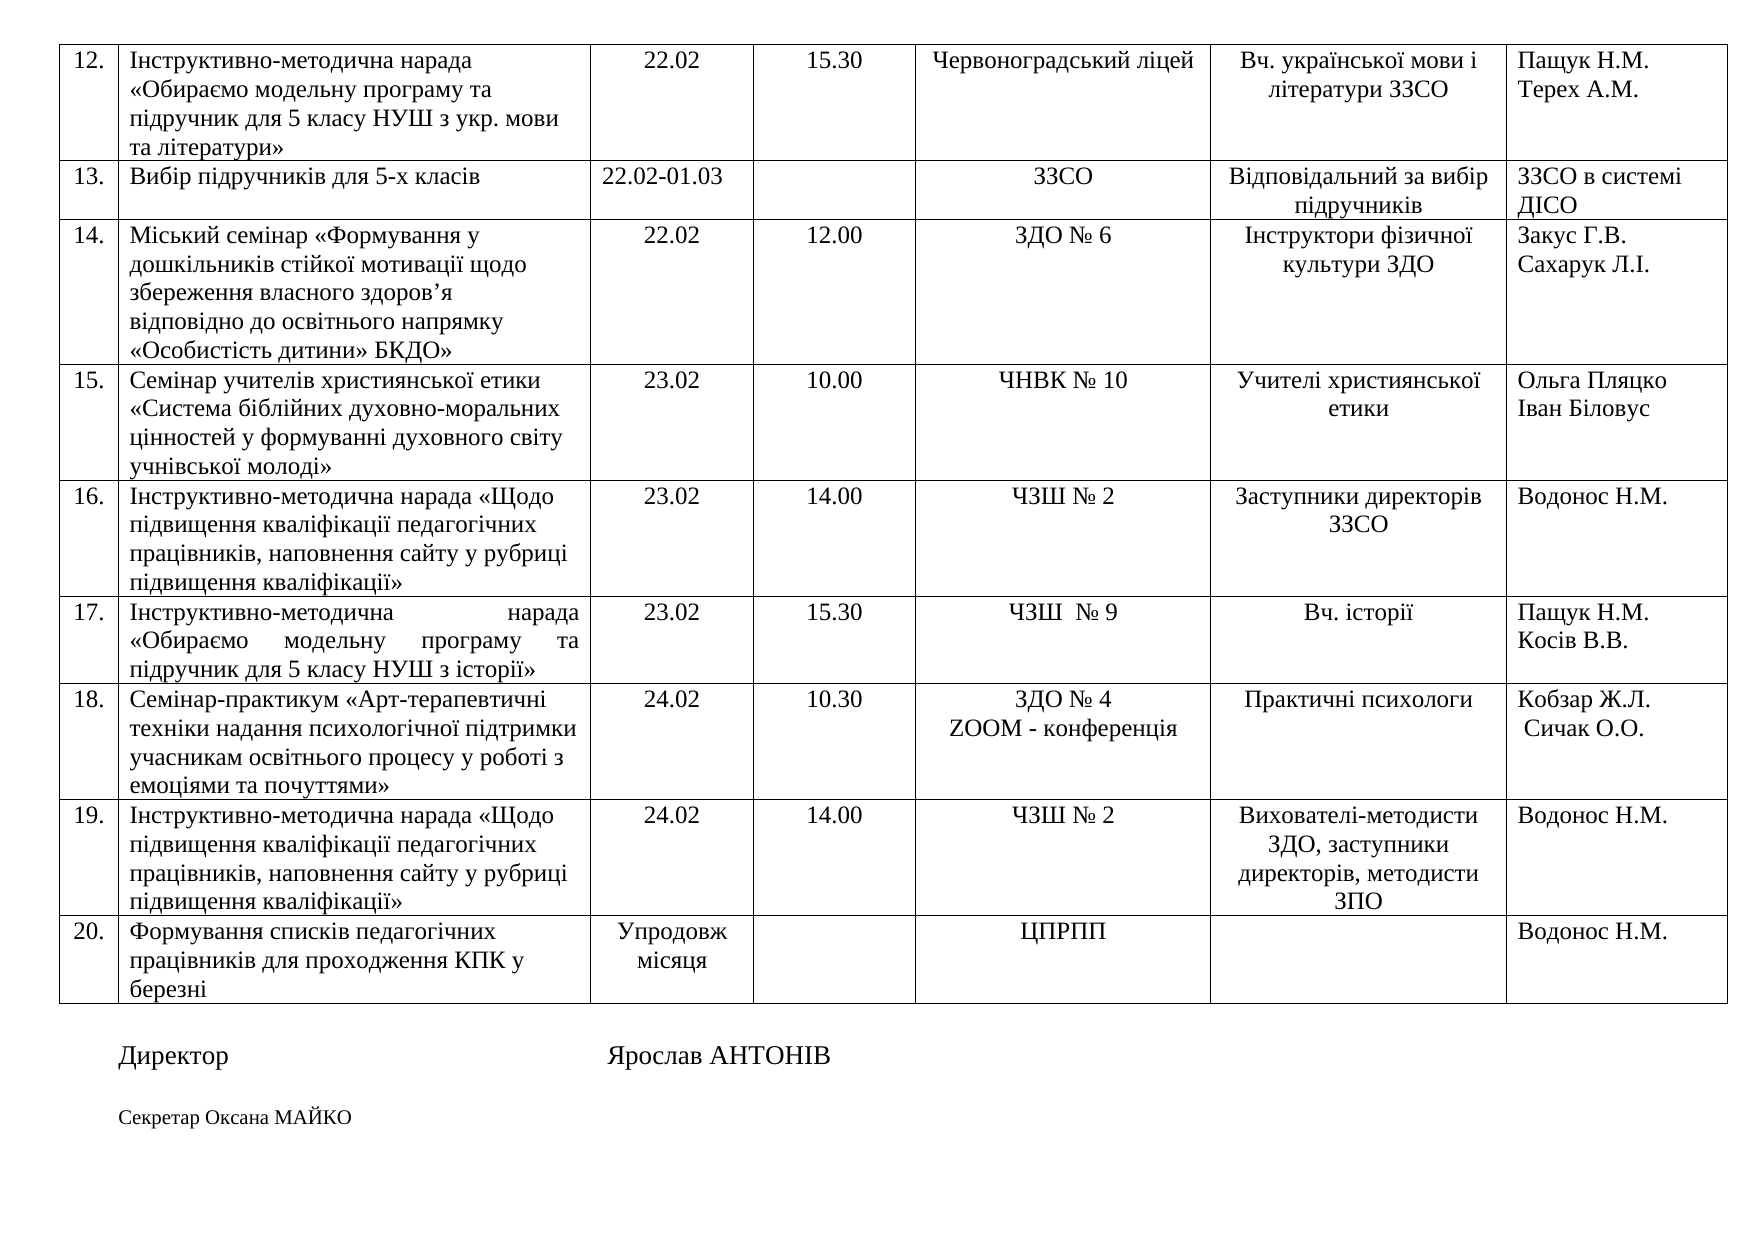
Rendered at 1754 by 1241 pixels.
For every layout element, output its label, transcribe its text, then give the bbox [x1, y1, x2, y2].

table_cell Водонос Н.М. [1507, 916, 1727, 1002]
table_cell Пащук Н.М. Терех А.М. [1507, 45, 1727, 160]
table_cell 10.30 [754, 684, 915, 799]
table_cell Міський семінар «Формування у дошкільників стійкої мотивації щодо збереження власного здоров’я відповідно до освітнього напрямку «Особистість дитини» БКДО» [119, 220, 590, 364]
table_cell Кобзар Ж.Л. Сичак О.О. [1507, 684, 1727, 799]
table_cell 23.02 [591, 597, 753, 683]
table_cell 16. [60, 481, 118, 596]
table_cell ЧЗШ № 2 [916, 481, 1210, 596]
table_cell ЧЗШ № 9 [916, 597, 1210, 683]
table_cell Семінар учителів християнської етики «Система біблійних духовно-моральних цінностей у формуванні духовного світу учнівської молоді» [119, 365, 590, 480]
table_cell 24.02 [591, 684, 753, 799]
table_cell 12. [60, 45, 118, 160]
table_cell Практичні психологи [1211, 684, 1506, 799]
table_cell 23.02 [591, 365, 753, 480]
table_cell 14.00 [754, 481, 915, 596]
table_cell Семінар-практикум «Арт-терапевтичні техніки надання психологічної підтримки учасникам освітнього процесу у роботі з емоціями та почуттями» [119, 684, 590, 799]
table_cell 19. [60, 800, 118, 915]
table_cell Червоноградський ліцей [916, 45, 1210, 160]
table_cell [754, 916, 915, 1002]
table_cell [1211, 916, 1506, 1002]
table_cell 15.30 [754, 45, 915, 160]
table_cell Інструктивно-методична нарада «Щодо підвищення кваліфікації педагогічних працівників, наповнення сайту у рубриці підвищення кваліфікації» [119, 800, 590, 915]
table_cell Водонос Н.М. [1507, 481, 1727, 596]
table_cell 24.02 [591, 800, 753, 915]
table_cell 15. [60, 365, 118, 480]
table_cell Ольга Пляцко Іван Біловус [1507, 365, 1727, 480]
table_cell Вихователі-методисти ЗДО, заступники директорів, методисти ЗПО [1211, 800, 1506, 915]
table_cell Заступники директорів ЗЗСО [1211, 481, 1506, 596]
text Секретар Оксана МАЙКО [118, 1105, 1636, 1129]
text Директор Ярослав АНТОНІВ [118, 1039, 1636, 1070]
table_cell ЧНВК № 10 [916, 365, 1210, 480]
table_cell Інструктивно-методична нарада «Обираємо модельну програму та підручник для 5 класу НУШ з укр. мови та літератури» [119, 45, 590, 160]
table_cell 10.00 [754, 365, 915, 480]
table_cell ЗЗСО в системі ДІСО [1507, 161, 1727, 219]
table_cell Вч. історії [1211, 597, 1506, 683]
table_cell ЗДО № 4 ZOOM - конференція [916, 684, 1210, 799]
table_cell 15.30 [754, 597, 915, 683]
table_cell ЗЗСО [916, 161, 1210, 219]
table_cell Учителі християнської етики [1211, 365, 1506, 480]
table_cell Інструктивно-методична нарада «Обираємо модельну програму та підручник для 5 класу НУШ з історії» [119, 597, 590, 683]
table_cell Пащук Н.М. Косів В.В. [1507, 597, 1727, 683]
table_cell 22.02-01.03 [591, 161, 753, 219]
table_cell ЗДО № 6 [916, 220, 1210, 364]
table_cell Інструктивно-методична нарада «Щодо підвищення кваліфікації педагогічних працівників, наповнення сайту у рубриці підвищення кваліфікації» [119, 481, 590, 596]
table_cell 14.00 [754, 800, 915, 915]
table_cell Упродовж місяця [591, 916, 753, 1002]
table_cell Інструктори фізичної культури ЗДО [1211, 220, 1506, 364]
table_cell 13. [60, 161, 118, 219]
table_cell ЦПРПП [916, 916, 1210, 1002]
table_cell 12.00 [754, 220, 915, 364]
table_cell 22.02 [591, 45, 753, 160]
table_cell 23.02 [591, 481, 753, 596]
table_cell 22.02 [591, 220, 753, 364]
table_cell ЧЗШ № 2 [916, 800, 1210, 915]
table_cell [754, 161, 915, 219]
table_cell Закус Г.В. Сахарук Л.І. [1507, 220, 1727, 364]
table_cell 14. [60, 220, 118, 364]
table_cell Формування списків педагогічних працівників для проходження КПК у березні [119, 916, 590, 1002]
table_cell 20. [60, 916, 118, 1002]
table_cell Відповідальний за вибір підручників [1211, 161, 1506, 219]
table_cell Водонос Н.М. [1507, 800, 1727, 915]
table_cell 17. [60, 597, 118, 683]
table_cell 18. [60, 684, 118, 799]
table_cell Вч. української мови і літератури ЗЗСО [1211, 45, 1506, 160]
table_cell Вибір підручників для 5-х класів [119, 161, 590, 219]
